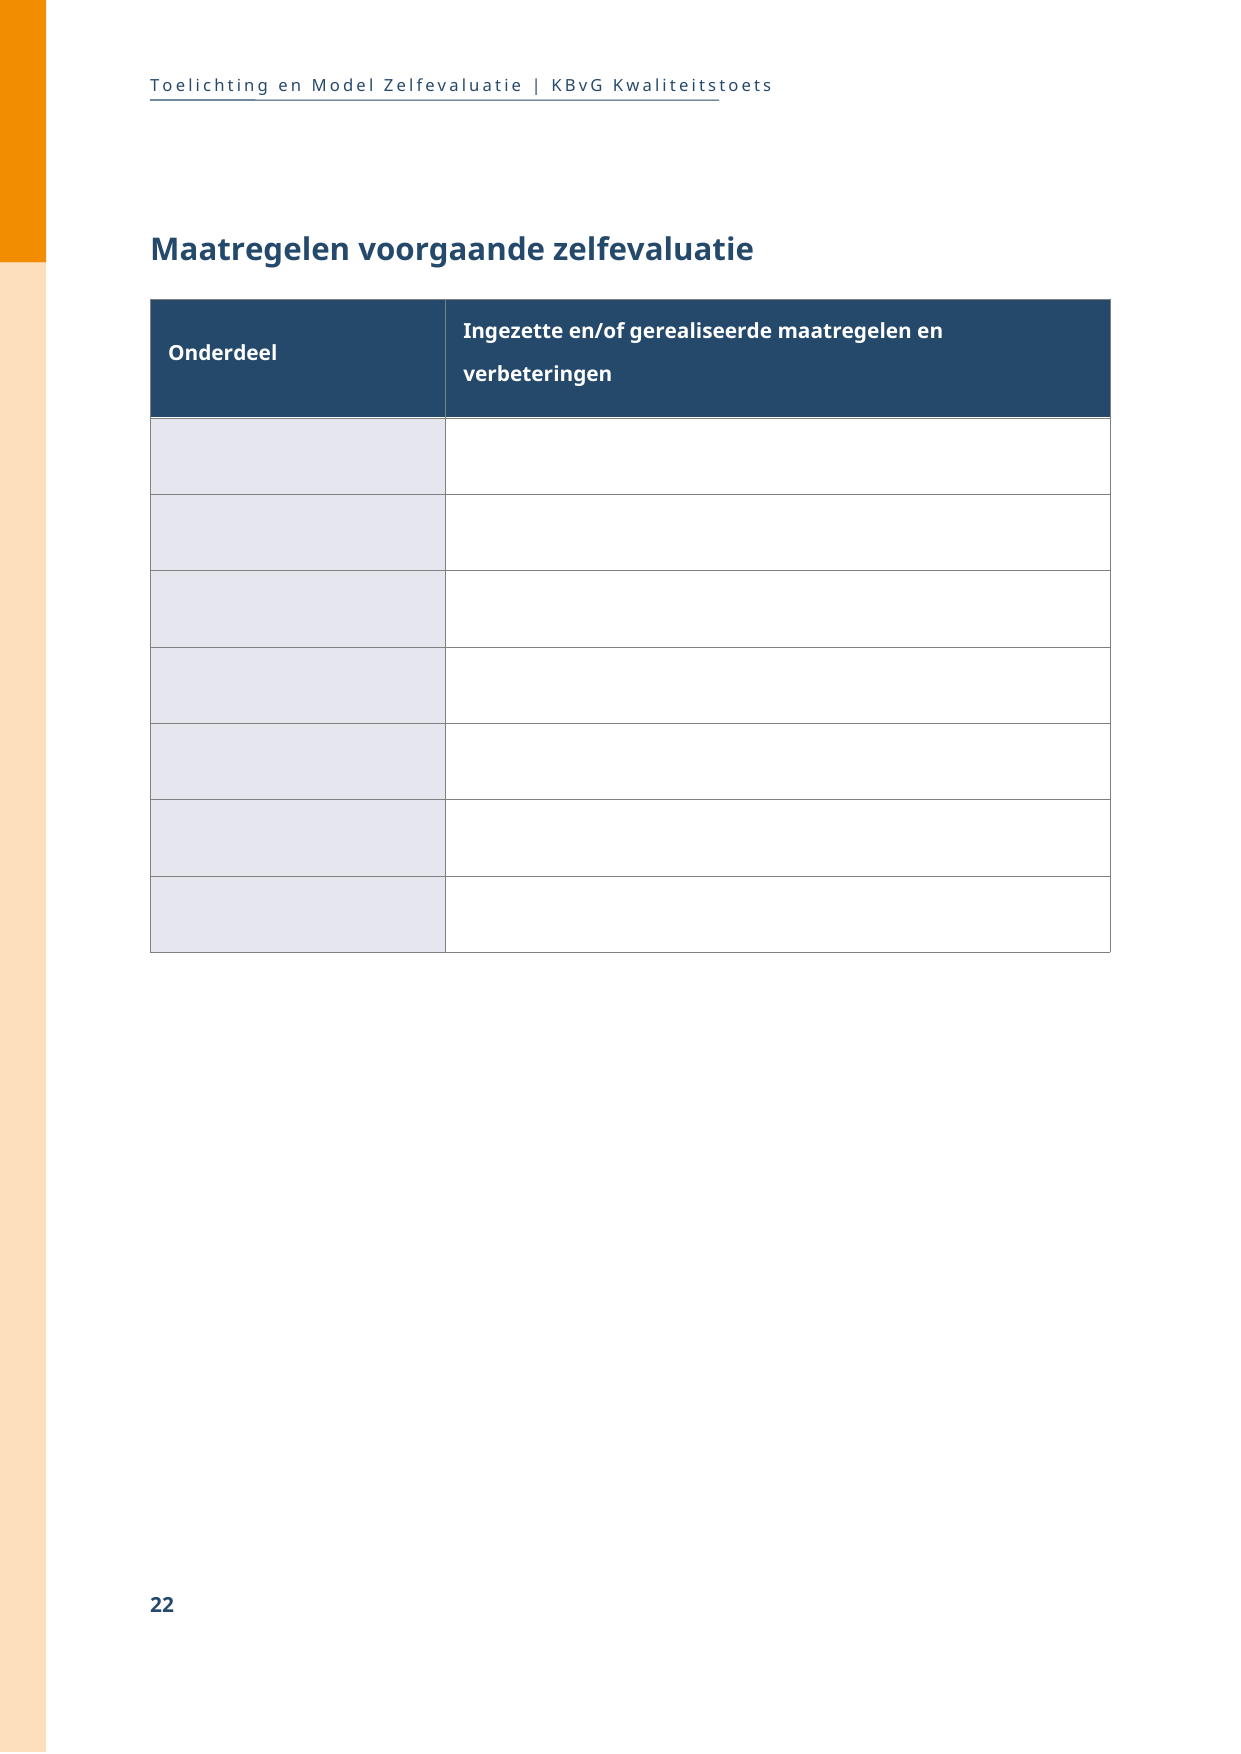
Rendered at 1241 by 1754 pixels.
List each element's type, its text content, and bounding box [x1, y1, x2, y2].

table_cell [446, 419, 1110, 494]
table_cell [446, 724, 1110, 799]
table_cell [151, 877, 445, 952]
table_cell [151, 571, 445, 646]
table_cell [151, 648, 445, 723]
table_cell [151, 724, 445, 799]
table_cell [151, 800, 445, 876]
table_cell [151, 419, 445, 494]
table_cell [446, 571, 1110, 646]
picture [0, 0, 47, 1752]
table_cell [446, 877, 1110, 952]
table_cell [151, 495, 445, 570]
table_cell [446, 800, 1110, 876]
table_cell [446, 648, 1110, 723]
table_header Onderdeel [151, 300, 445, 417]
table_cell [446, 495, 1110, 570]
table_header Ingezette en/of gerealiseerde maatregelen en verbeteringen [446, 300, 1110, 417]
subtitle Maatregelen voorgaande zelfevaluatie [150, 227, 1090, 269]
